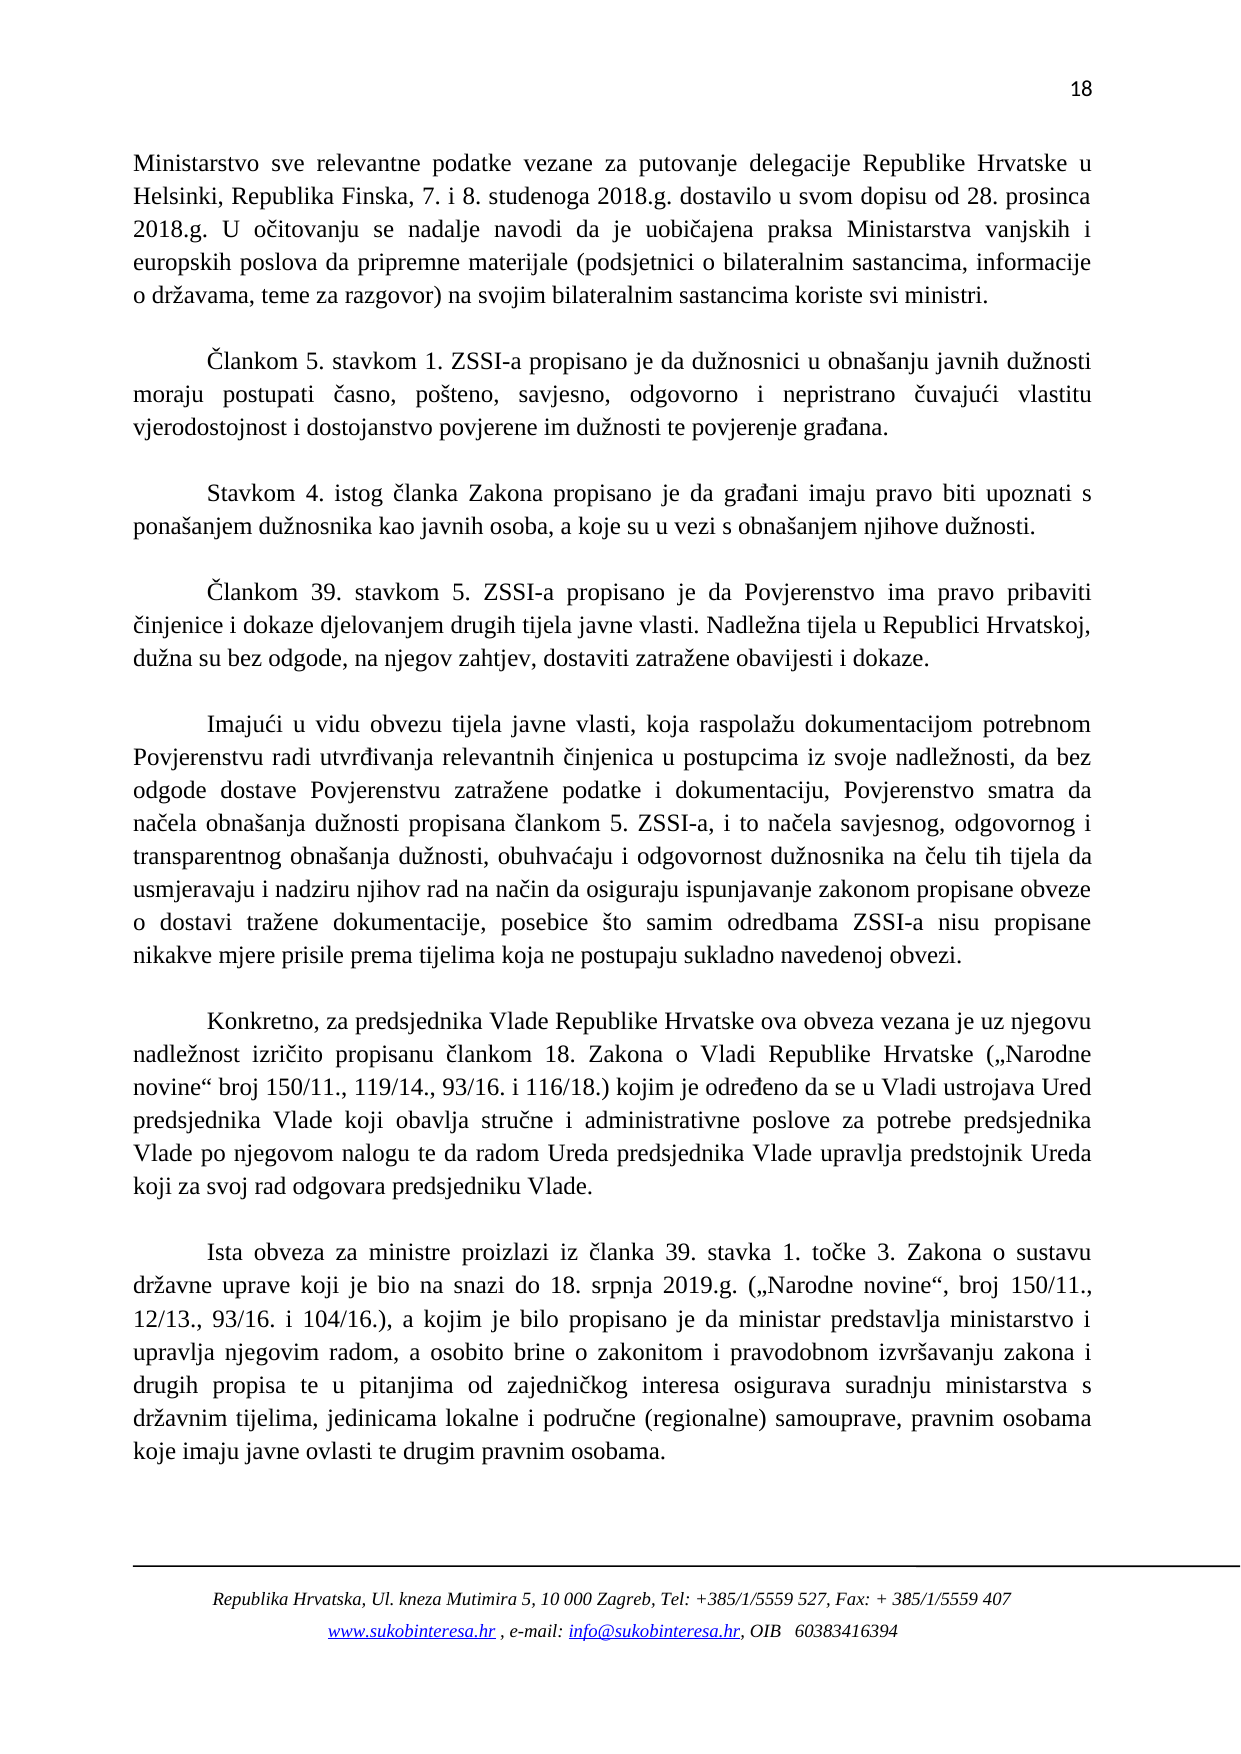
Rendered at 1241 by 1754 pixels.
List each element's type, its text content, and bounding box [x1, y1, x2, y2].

text Stavkom 4. istog članka Zakona propisano je da građani imaju pravo biti upoznati s ponašanjem dužnosnika kao javnih osoba, a koje su u vezi s obnašanjem njihove dužnosti. [133, 478, 1092, 540]
text Člankom 39. stavkom 5. ZSSI-a propisano je da Povjerenstvo ima pravo pribaviti činjenice i dokaze djelovanjem drugih tijela javne vlasti. Nadležna tijela u Republici Hrvatskoj, dužna su bez odgode, na njegov zahtjev, dostaviti zatražene obavijesti i dokaze. [133, 577, 1092, 672]
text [133, 148, 1092, 308]
text Imajući u vidu obvezu tijela javne vlasti, koja raspolažu dokumentacijom potrebnom Povjerenstvu radi utvrđivanja relevantnih činjenica u postupcima iz svoje nadležnosti, da bez odgode dostave Povjerenstvu zatražene podatke i dokumentaciju, Povjerenstvo smatra da načela obnašanja dužnosti propisana člankom 5. ZSSI-a, i to načela savjesnog, odgovornog i transparentnog obnašanja dužnosti, obuhvaćaju i odgovornost dužnosnika na čelu tih tijela da usmjeravaju i nadziru njihov rad na način da osiguraju ispunjavanje zakonom propisane obveze o dostavi tražene dokumentacije, posebice što samim odredbama ZSSI-a nisu propisane nikakve mjere prisile prema tijelima koja ne postupaju sukladno navedenoj obvezi. [133, 709, 1092, 969]
text Člankom 5. stavkom 1. ZSSI-a propisano je da dužnosnici u obnašanju javnih dužnosti moraju postupati časno, pošteno, savjesno, odgovorno i nepristrano čuvajući vlastitu vjerodostojnost i dostojanstvo povjerene im dužnosti te povjerenje građana. [133, 346, 1092, 441]
text Konkretno, za predsjednika Vlade Republike Hrvatske ova obveza vezana je uz njegovu nadležnost izričito propisanu člankom 18. Zakona o Vladi Republike Hrvatske („Narodne novine“ broj 150/11., 119/14., 93/16. i 116/18.) kojim je određeno da se u Vladi ustrojava Ured predsjednika Vlade koji obavlja stručne i administrativne poslove za potrebe predsjednika Vlade po njegovom nalogu te da radom Ureda predsjednika Vlade upravlja predstojnik Ureda koji za svoj rad odgovara predsjedniku Vlade. [133, 1006, 1092, 1200]
text Ista obveza za ministre proizlazi iz članka 39. stavka 1. točke 3. Zakona o sustavu državne uprave koji je bio na snazi do 18. srpnja 2019.g. („Narodne novine“, broj 150/11., 12/13., 93/16. i 104/16.), a kojim je bilo propisano je da ministar predstavlja ministarstvo i upravlja njegovim radom, a osobito brine o zakonitom i pravodobnom izvršavanju zakona i drugih propisa te u pitanjima od zajedničkog interesa osigurava suradnju ministarstva s državnim tijelima, jedinicama lokalne i područne (regionalne) samouprave, pravnim osobama koje imaju javne ovlasti te drugim pravnim osobama. [133, 1237, 1092, 1464]
